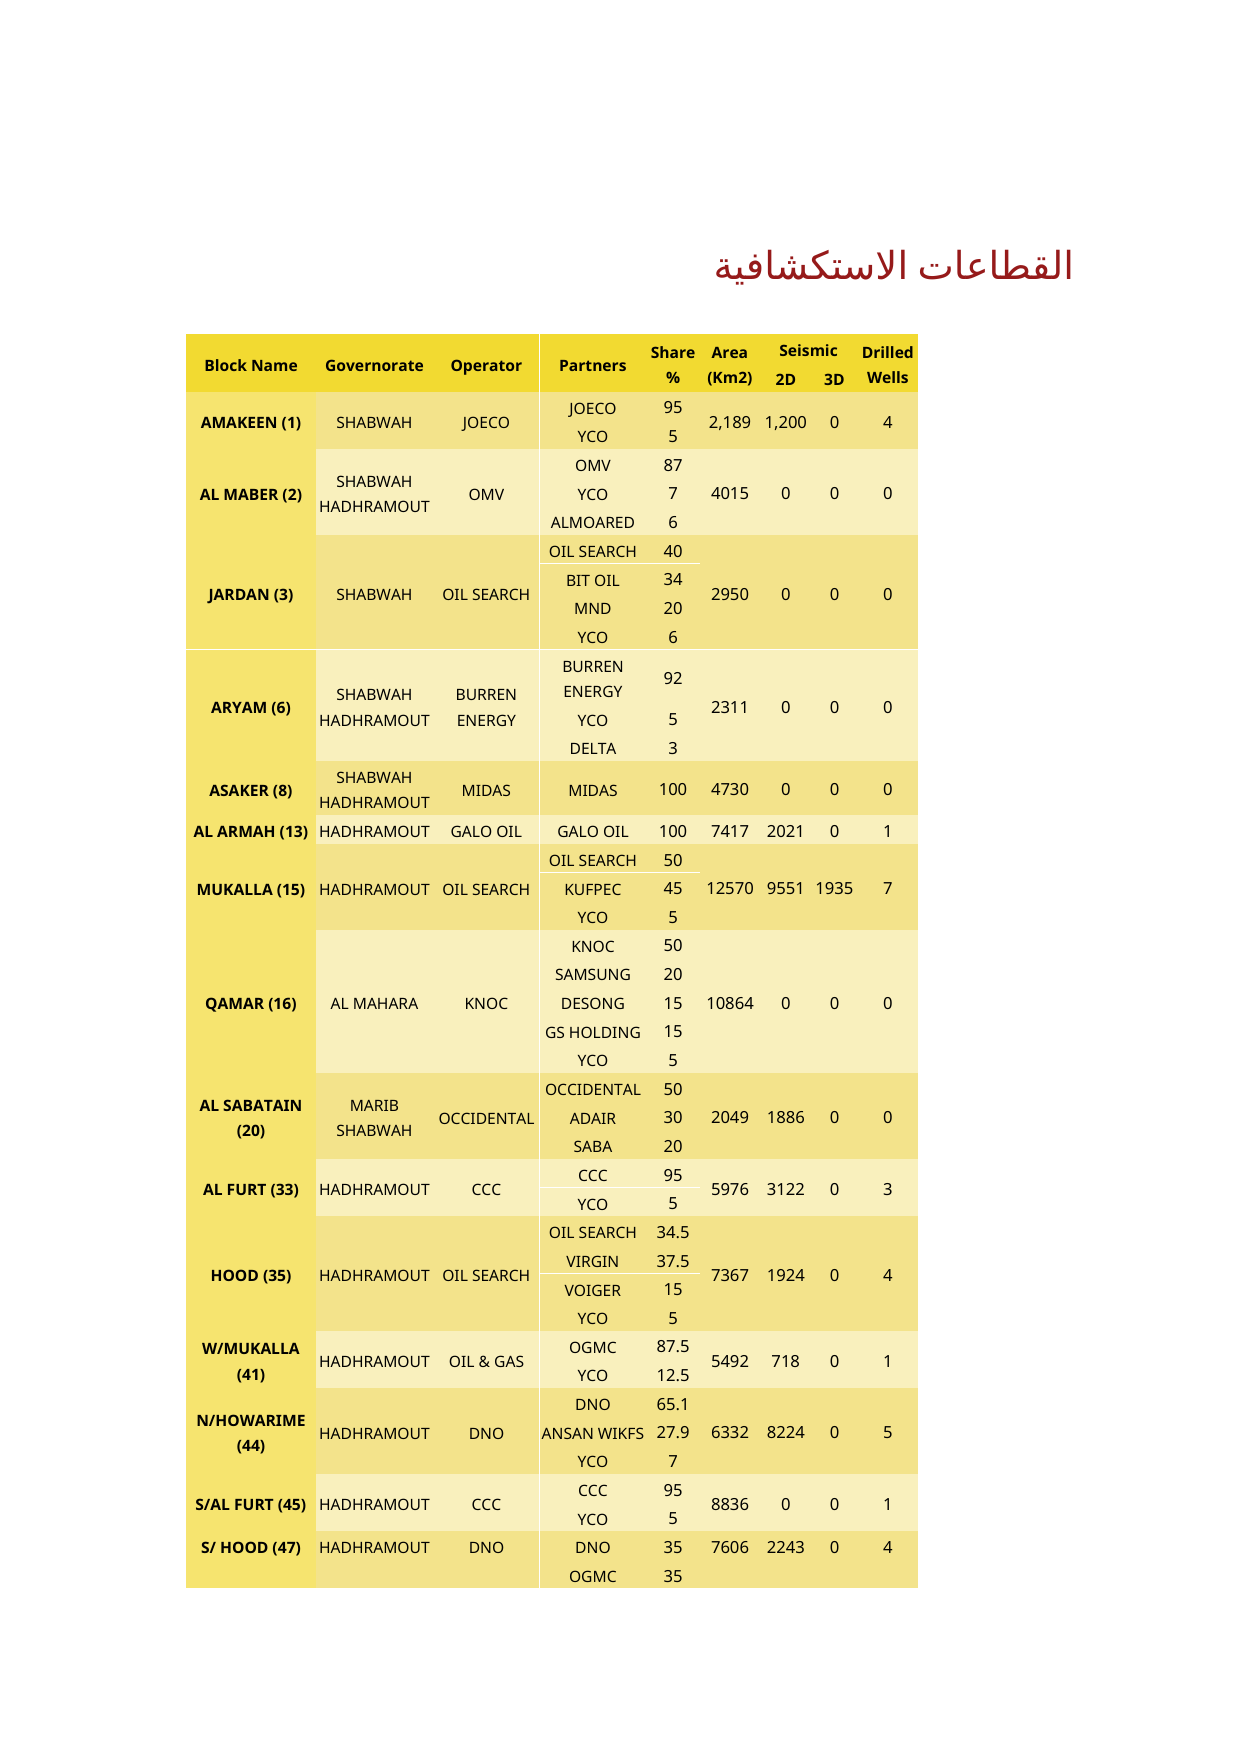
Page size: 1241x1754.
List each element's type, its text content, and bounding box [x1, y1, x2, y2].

table_cell DNO [540, 1531, 646, 1560]
table_cell AL MABER (2) [186, 449, 316, 535]
table_cell 2243 [760, 1531, 811, 1588]
table_cell 7417 [700, 815, 760, 844]
table_cell MUKALLA (15) [186, 844, 316, 930]
table_cell CCC [433, 1159, 539, 1216]
table_cell 6332 [700, 1388, 760, 1474]
table_cell CCC [433, 1474, 539, 1531]
table_cell DNO [433, 1531, 539, 1588]
table_cell YCO [540, 1302, 646, 1331]
table_cell QAMAR (16) [186, 930, 316, 1073]
table_cell AMAKEEN (1) [186, 392, 316, 449]
table_cell SHABWAH HADHRAMOUT [316, 650, 433, 761]
table_cell 5 [646, 1044, 700, 1073]
table_cell 5 [646, 1503, 700, 1531]
table_cell HOOD (35) [186, 1216, 316, 1331]
table_cell 2D [760, 363, 811, 392]
table_cell GALO OIL [540, 815, 646, 844]
table_cell 0 [811, 449, 857, 535]
table_cell SABA [540, 1130, 646, 1159]
table_cell 7 [646, 1445, 700, 1474]
table_cell 10864 [700, 930, 760, 1073]
table_cell KUFPEC [540, 873, 646, 901]
table_cell 50 [646, 844, 700, 872]
table_cell YCO [540, 1044, 646, 1073]
table_cell VIRGIN [540, 1245, 646, 1273]
table_cell 0 [857, 761, 918, 815]
table_cell 45 [646, 873, 700, 901]
table_cell HADHRAMOUT [316, 1331, 433, 1388]
table_cell 4015 [700, 449, 760, 535]
table_cell SHABWAH [316, 535, 433, 649]
table_cell ARYAM (6) [186, 650, 316, 761]
table_cell 0 [811, 1216, 857, 1331]
table_cell 87 [646, 449, 700, 478]
table_cell BIT OIL [540, 564, 646, 592]
table_cell 95 [646, 1474, 700, 1503]
table_cell DELTA [540, 732, 646, 761]
table_cell 2049 [700, 1073, 760, 1159]
table_cell JARDAN (3) [186, 535, 316, 649]
table_cell YCO [540, 420, 646, 449]
table_cell 0 [811, 392, 857, 449]
table_cell 37.5 [646, 1245, 700, 1273]
table_cell 0 [811, 1388, 857, 1474]
table_cell 1924 [760, 1216, 811, 1331]
table_cell HADHRAMOUT [316, 1216, 433, 1331]
table_cell 1935 [811, 844, 857, 930]
table_cell AL ARMAH (13) [186, 815, 316, 844]
table_cell OMV [540, 449, 646, 478]
table_cell AL MAHARA [316, 930, 433, 1073]
table_cell 8224 [760, 1388, 811, 1474]
table_cell 5 [646, 1302, 700, 1331]
table_cell OCCIDENTAL [433, 1073, 539, 1159]
table_cell 27.9 [646, 1417, 700, 1445]
table_cell 3122 [760, 1159, 811, 1216]
table_cell 35 [646, 1531, 700, 1560]
table_cell 2311 [700, 650, 760, 761]
table_cell 34.5 [646, 1216, 700, 1245]
table_cell 0 [811, 1331, 857, 1388]
table_cell 5 [857, 1388, 918, 1474]
table_cell 0 [811, 1073, 857, 1159]
table_cell W/MUKALLA (41) [186, 1331, 316, 1388]
table_header Block Name [186, 334, 316, 392]
table_cell 15 [646, 987, 700, 1016]
table_cell S/AL FURT (45) [186, 1474, 316, 1531]
table_cell 0 [857, 449, 918, 535]
table_cell 718 [760, 1331, 811, 1388]
table_cell OIL SEARCH [433, 1216, 539, 1331]
table_cell CCC [540, 1474, 646, 1503]
table_cell YCO [540, 901, 646, 930]
table_cell 1,200 [760, 392, 811, 449]
table_header Seismic [760, 334, 857, 363]
table_cell 6 [646, 621, 700, 649]
table_cell 0 [811, 1159, 857, 1216]
table_cell 0 [760, 650, 811, 761]
table_cell JOECO [433, 392, 539, 449]
table_cell 0 [857, 1073, 918, 1159]
table_cell 0 [811, 761, 857, 815]
table_cell MARIB SHABWAH [316, 1073, 433, 1159]
table_cell 2950 [700, 535, 760, 649]
table_cell YCO [540, 478, 646, 506]
table_cell 7 [646, 478, 700, 506]
table_cell DESONG [540, 987, 646, 1016]
table_cell YCO [540, 621, 646, 649]
table_cell HADHRAMOUT [316, 1531, 433, 1588]
table_cell HADHRAMOUT [316, 1474, 433, 1531]
table_cell 1 [857, 1331, 918, 1388]
table_cell 87.5 [646, 1331, 700, 1359]
table_cell YCO [540, 1188, 646, 1216]
table_cell 5 [646, 901, 700, 930]
table_cell 20 [646, 1130, 700, 1159]
table_cell 7606 [700, 1531, 760, 1588]
table_cell 6 [646, 506, 700, 535]
table_cell 0 [760, 535, 811, 649]
table_cell 0 [857, 930, 918, 1073]
table_cell 0 [811, 650, 857, 761]
table_cell 1 [857, 815, 918, 844]
table_cell 0 [857, 535, 918, 649]
table_cell 4 [857, 1531, 918, 1588]
table_cell 4730 [700, 761, 760, 815]
table_header Share % [646, 334, 700, 392]
table_cell 5 [646, 1188, 700, 1216]
table_cell 1 [857, 1474, 918, 1531]
table_cell 3D [811, 363, 857, 392]
table_cell 3 [857, 1159, 918, 1216]
table_cell 0 [760, 930, 811, 1073]
table_cell OIL SEARCH [540, 1216, 646, 1245]
table_cell 0 [811, 535, 857, 649]
table_cell MIDAS [540, 761, 646, 815]
table_cell OGMC [540, 1331, 646, 1359]
table_header Area (Km2) [700, 334, 760, 392]
table_cell OGMC [540, 1560, 646, 1588]
table_cell HADHRAMOUT [316, 1388, 433, 1474]
table_cell 0 [760, 449, 811, 535]
table_cell 20 [646, 592, 700, 621]
table_cell 50 [646, 1073, 700, 1102]
table_cell VOIGER [540, 1274, 646, 1302]
table_cell S/ HOOD (47) [186, 1531, 316, 1588]
table_cell 20 [646, 958, 700, 987]
table_cell DNO [540, 1388, 646, 1417]
table_cell JOECO [540, 392, 646, 420]
table_cell 4 [857, 1216, 918, 1331]
table_cell SAMSUNG [540, 958, 646, 987]
table_cell 0 [811, 1531, 857, 1588]
table_cell GALO OIL [433, 815, 539, 844]
table_cell 7 [857, 844, 918, 930]
table_cell GS HOLDING [540, 1016, 646, 1044]
table_cell OIL SEARCH [433, 535, 539, 649]
table_cell OIL SEARCH [540, 535, 646, 563]
table_header Drilled Wells [857, 334, 918, 392]
table_cell 0 [857, 650, 918, 761]
table_cell 7367 [700, 1216, 760, 1331]
table_cell 4 [857, 392, 918, 449]
text القطاعات الاستكشافية [166, 235, 1074, 288]
table_cell AL SABATAIN (20) [186, 1073, 316, 1159]
table_cell 0 [811, 1474, 857, 1531]
table_cell HADHRAMOUT [316, 844, 433, 930]
table_cell 100 [646, 761, 700, 815]
table_cell 5976 [700, 1159, 760, 1216]
table_cell MIDAS [433, 761, 539, 815]
table_cell OMV [433, 449, 539, 535]
table_cell 5 [646, 420, 700, 449]
table_cell 0 [811, 815, 857, 844]
table_cell MND [540, 592, 646, 621]
table_cell 1886 [760, 1073, 811, 1159]
table_cell 95 [646, 392, 700, 420]
table_cell 35 [646, 1560, 700, 1588]
table_cell YCO [540, 1445, 646, 1474]
table_cell 92 [646, 650, 700, 704]
table_cell ASAKER (8) [186, 761, 316, 815]
table_cell YCO [540, 704, 646, 732]
table_cell SHABWAH HADHRAMOUT [316, 761, 433, 815]
table_cell 34 [646, 564, 700, 592]
table_cell 100 [646, 815, 700, 844]
table_cell KNOC [540, 930, 646, 958]
table_cell AL FURT (33) [186, 1159, 316, 1216]
table_cell 9551 [760, 844, 811, 930]
table_header Governorate [316, 334, 433, 392]
table_cell CCC [540, 1159, 646, 1187]
table_cell OIL SEARCH [540, 844, 646, 872]
table_cell OCCIDENTAL [540, 1073, 646, 1102]
table_cell ANSAN WIKFS [540, 1417, 646, 1445]
table_cell 95 [646, 1159, 700, 1187]
table_cell ADAIR [540, 1102, 646, 1130]
table_cell 0 [760, 1474, 811, 1531]
table_cell KNOC [433, 930, 539, 1073]
table_header Operator [433, 334, 539, 392]
table_cell 0 [811, 930, 857, 1073]
table_cell BURREN ENERGY [540, 650, 646, 704]
table_cell 8836 [700, 1474, 760, 1531]
table_cell YCO [540, 1359, 646, 1388]
table_header Partners [540, 334, 646, 392]
table_cell OIL SEARCH [433, 844, 539, 930]
table_cell 65.1 [646, 1388, 700, 1417]
table_cell DNO [433, 1388, 539, 1474]
table_cell ALMOARED [540, 506, 646, 535]
table_cell 30 [646, 1102, 700, 1130]
table_cell OIL & GAS [433, 1331, 539, 1388]
table_cell 50 [646, 930, 700, 958]
table_cell N/HOWARIME (44) [186, 1388, 316, 1474]
table_cell 15 [646, 1016, 700, 1044]
table_cell 2021 [760, 815, 811, 844]
table_cell HADHRAMOUT [316, 815, 433, 844]
table_cell 3 [646, 732, 700, 761]
table_cell 5 [646, 704, 700, 732]
table_cell YCO [540, 1503, 646, 1531]
table_cell BURREN ENERGY [433, 650, 539, 761]
table_cell 5492 [700, 1331, 760, 1388]
table_cell 40 [646, 535, 700, 563]
table_cell 0 [760, 761, 811, 815]
table_cell SHABWAH HADHRAMOUT [316, 449, 433, 535]
table_cell 12570 [700, 844, 760, 930]
table_cell SHABWAH [316, 392, 433, 449]
table_cell HADHRAMOUT [316, 1159, 433, 1216]
table_cell 2,189 [700, 392, 760, 449]
table_cell 15 [646, 1274, 700, 1302]
table_cell 12.5 [646, 1359, 700, 1388]
